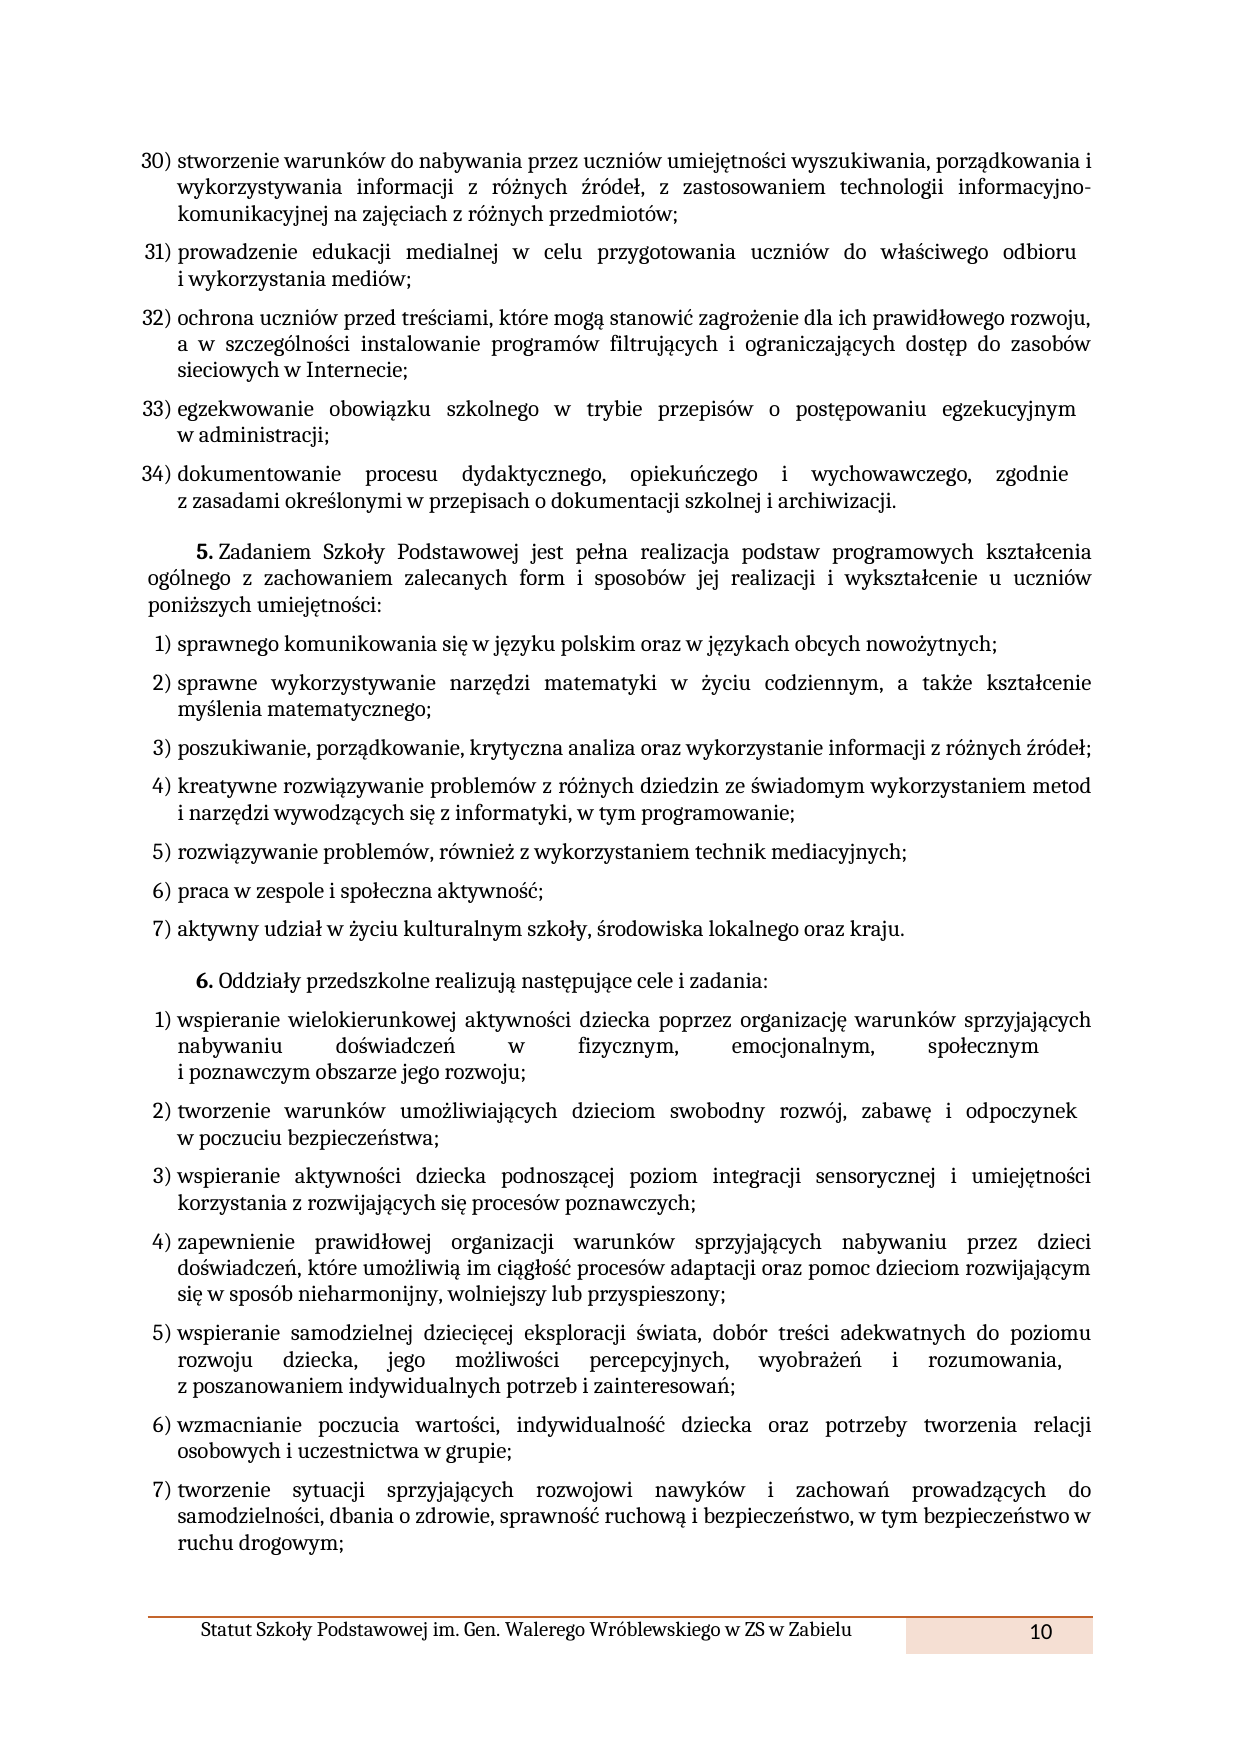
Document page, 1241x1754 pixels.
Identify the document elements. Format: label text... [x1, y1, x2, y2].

text sprawne wykorzystywanie narzędzi matematyki w życiu codziennym, a także kształcenie myślenia matematycznego; [177, 669, 1093, 722]
text Oddziały przedszkolne realizują następujące cele i zadania: [148, 968, 1093, 994]
text sprawnego komunikowania się w języku polskim oraz w językach obcych nowożytnych; [177, 630, 1093, 657]
text prowadzenie edukacji medialnej w celu przygotowania uczniów do właściwego odbioru i wykorzystania mediów; [177, 239, 1093, 292]
text egzekwowanie obowiązku szkolnego w trybie przepisów o postępowaniu egzekucyjnym w administracji; [177, 396, 1093, 449]
text Zadaniem Szkoły Podstawowej jest pełna realizacja podstaw programowych kształcenia ogólnego z zachowaniem zalecanych form i sposobów jej realizacji i wykształcenie u uczniów poniższych umiejętności: [148, 539, 1093, 618]
text tworzenie warunków umożliwiających dzieciom swobodny rozwój, zabawę i odpoczynek w poczuciu bezpieczeństwa; [177, 1098, 1093, 1151]
text rozwiązywanie problemów, również z wykorzystaniem technik mediacyjnych; [177, 838, 1093, 865]
text zapewnienie prawidłowej organizacji warunków sprzyjających nabywaniu przez dzieci doświadczeń, które umożliwią im ciągłość procesów adaptacji oraz pomoc dzieciom rozwijającym się w sposób nieharmonijny, wolniejszy lub przyspieszony; [177, 1228, 1093, 1307]
text kreatywne rozwiązywanie problemów z różnych dziedzin ze świadomym wykorzystaniem metod i narzędzi wywodzących się z informatyki, w tym programowanie; [177, 773, 1093, 826]
text wspieranie samodzielnej dziecięcej eksploracji świata, dobór treści adekwatnych do poziomu rozwoju dziecka, jego możliwości percepcyjnych, wyobrażeń i rozumowania, z poszanowaniem indywidualnych potrzeb i zainteresowań; [177, 1320, 1093, 1399]
text wzmacnianie poczucia wartości, indywidualność dziecka oraz potrzeby tworzenia relacji osobowych i uczestnictwa w grupie; [177, 1412, 1093, 1464]
text praca w zespole i społeczna aktywność; [177, 877, 1093, 904]
text poszukiwanie, porządkowanie, krytyczna analiza oraz wykorzystanie informacji z różnych źródeł; [177, 734, 1093, 761]
text wspieranie wielokierunkowej aktywności dziecka poprzez organizację warunków sprzyjających nabywaniu doświadczeń w fizycznym, emocjonalnym, społecznym i poznawczym obszarze jego rozwoju; [177, 1006, 1093, 1086]
text tworzenie sytuacji sprzyjających rozwojowi nawyków i zachowań prowadzących do samodzielności, dbania o zdrowie, sprawność ruchową i bezpieczeństwo, w tym bezpieczeństwo w ruchu drogowym; [177, 1477, 1093, 1556]
text wspieranie aktywności dziecka podnoszącej poziom integracji sensorycznej i umiejętności korzystania z rozwijających się procesów poznawczych; [177, 1163, 1093, 1216]
text dokumentowanie procesu dydaktycznego, opiekuńczego i wychowawczego, zgodnie z zasadami określonymi w przepisach o dokumentacji szkolnej i archiwizacji. [177, 461, 1093, 514]
text stworzenie warunków do nabywania przez uczniów umiejętności wyszukiwania, porządkowania i wykorzystywania informacji z różnych źródeł, z zastosowaniem technologii informacyjno-komunikacyjnej na zajęciach z różnych przedmiotów; [177, 148, 1093, 227]
text aktywny udział w życiu kulturalnym szkoły, środowiska lokalnego oraz kraju. [177, 916, 1093, 943]
text ochrona uczniów przed treściami, które mogą stanowić zagrożenie dla ich prawidłowego rozwoju, a w szczególności instalowanie programów filtrujących i ograniczających dostęp do zasobów sieciowych w Internecie; [177, 304, 1093, 383]
